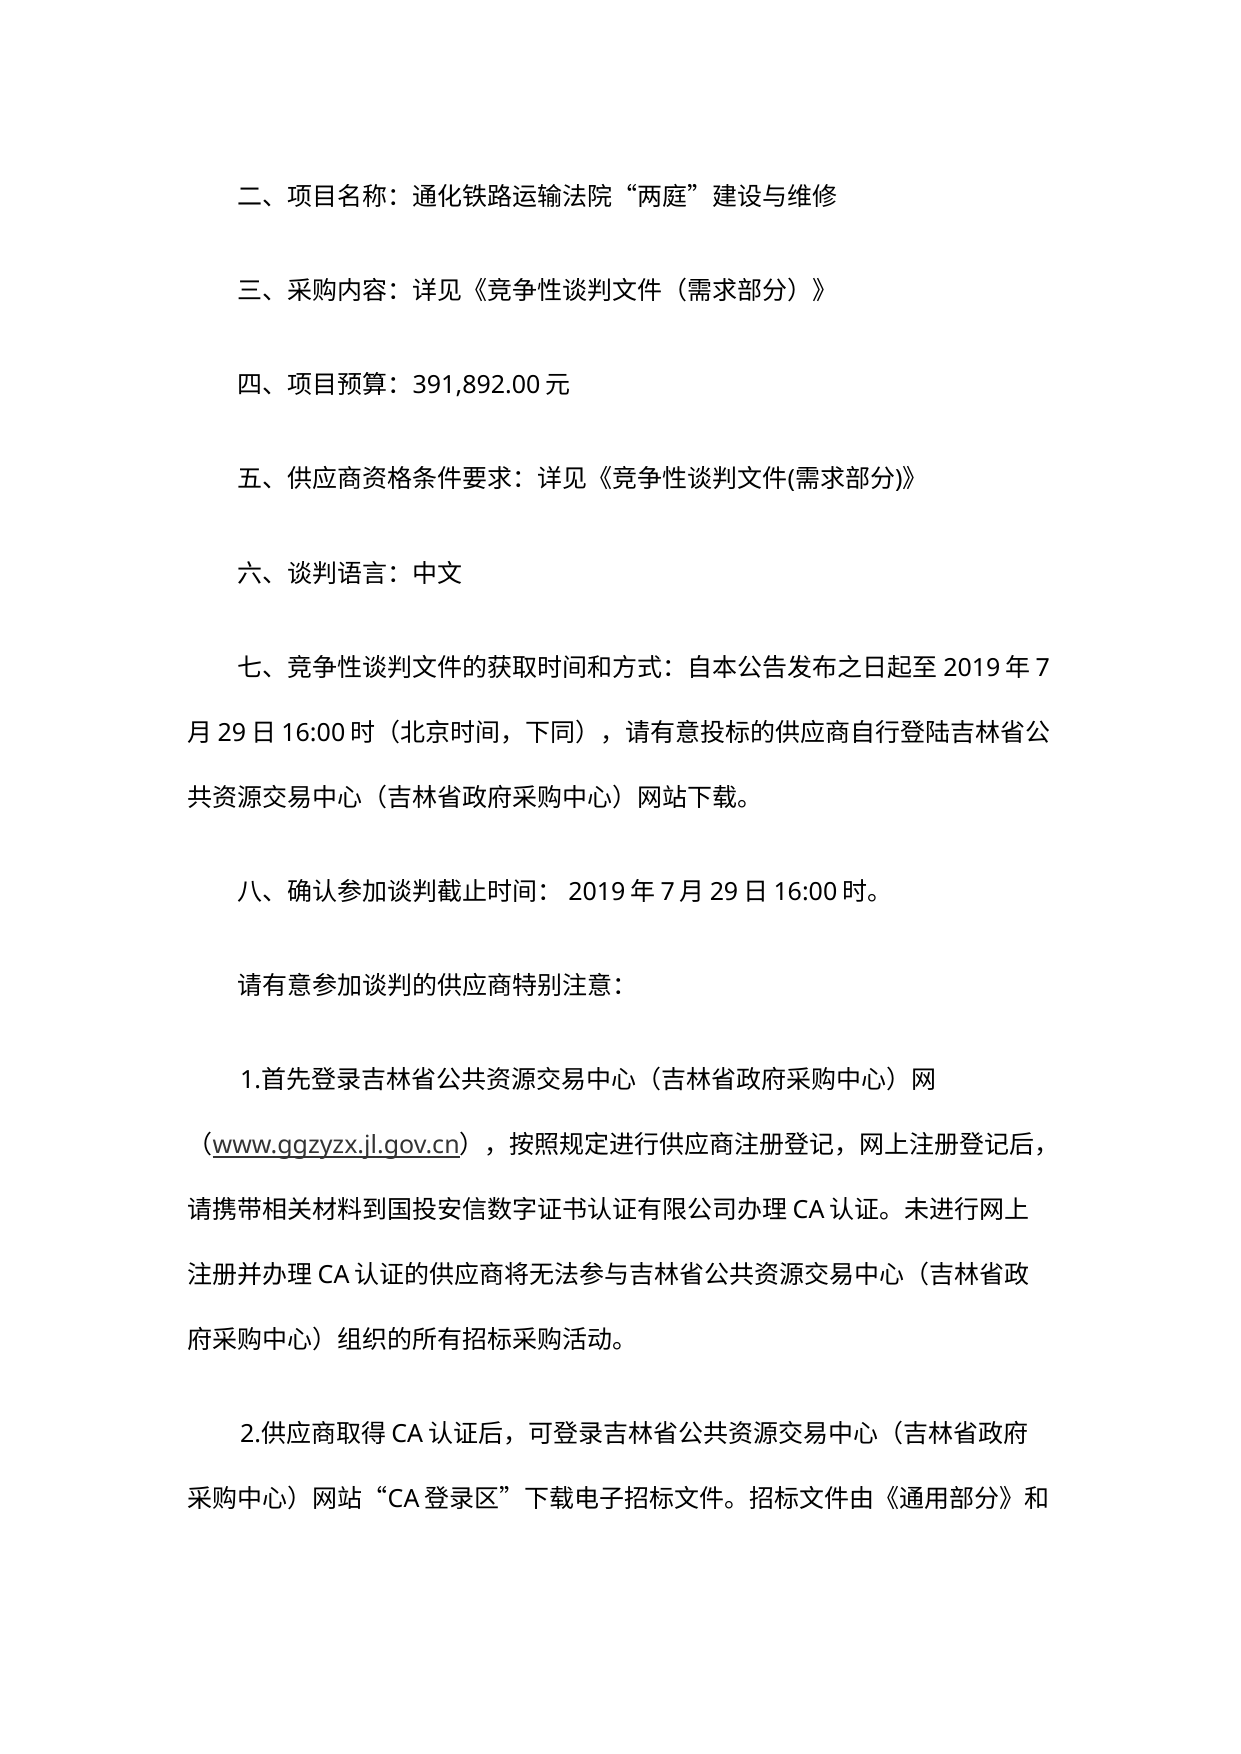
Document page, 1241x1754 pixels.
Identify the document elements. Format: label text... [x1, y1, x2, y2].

text 七、竞争性谈判文件的获取时间和方式：自本公告发布之日起至 2019年7月29日16:00时（北京时间，下同），请有意投标的供应商自行登陆吉林省公共资源交易中心（吉林省政府采购中心）网站下载。 [187, 633, 1053, 828]
text 六、谈判语言：中文 [187, 539, 1074, 604]
text 五、供应商资格条件要求：详见《竞争性谈判文件(需求部分)》 [187, 444, 1053, 509]
text 二、项目名称：通化铁路运输法院“两庭”建设与维修 [187, 162, 1053, 227]
text 四、项目预算：391,892.00元 [187, 350, 1053, 415]
text 1.首先登录吉林省公共资源交易中心（吉林省政府采购中心）网（www.ggzyzx.jl.gov.cn），按照规定进行供应商注册登记，网上注册登记后，请携带相关材料到国投安信数字证书认证有限公司办理CA认证。未进行网上注册并办理CA认证的供应商将无法参与吉林省公共资源交易中心（吉林省政府采购中心）组织的所有招标采购活动。 [187, 1045, 1053, 1370]
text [187, 1399, 1053, 1529]
text 三、采购内容：详见《竞争性谈判文件（需求部分）》 [187, 256, 1053, 321]
text 八、确认参加谈判截止时间： 2019年7月29日16:00时。 [187, 857, 1053, 922]
text 请有意参加谈判的供应商特别注意： [187, 951, 1053, 1016]
